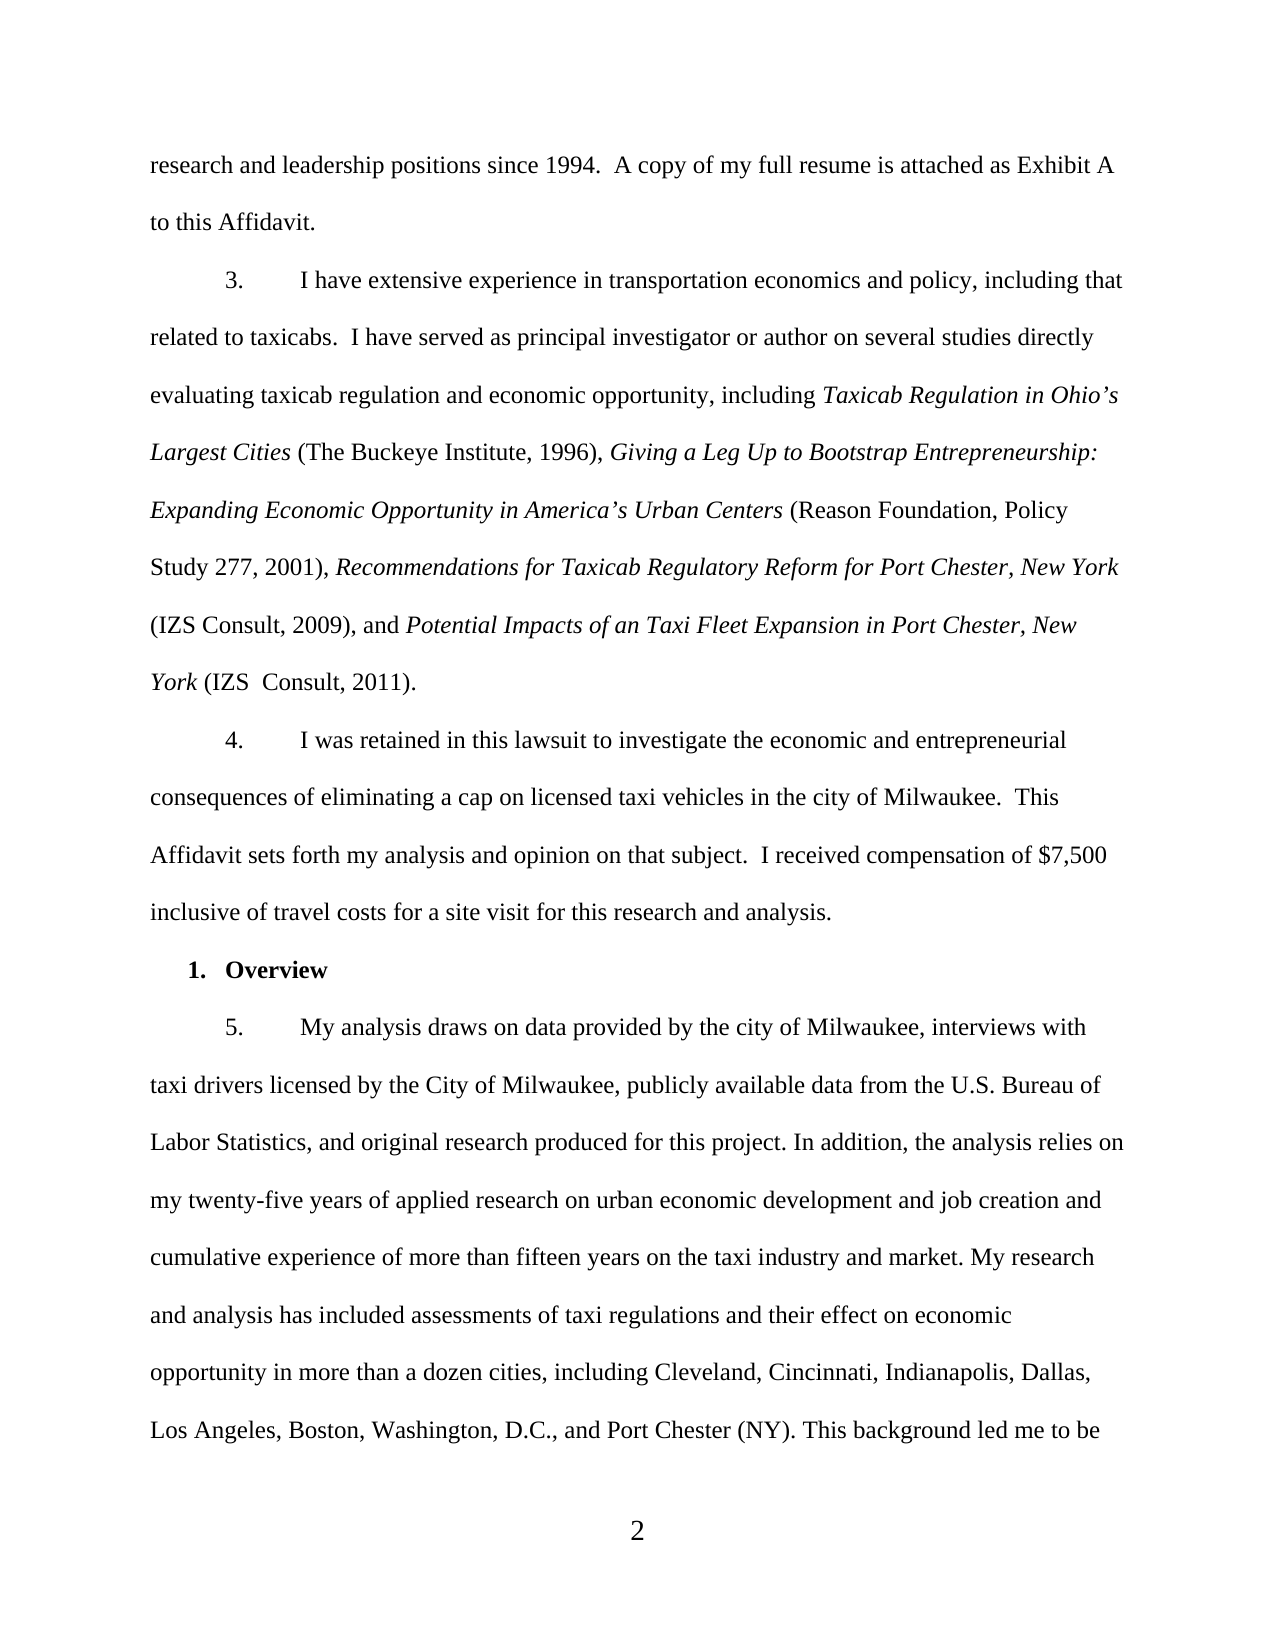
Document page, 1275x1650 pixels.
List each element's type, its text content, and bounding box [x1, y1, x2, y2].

text 4. I was retained in this lawsuit to investigate the economic and entrepreneurial consequences of eliminating a cap on licensed taxi vehicles in the city of Milwaukee. This Affidavit sets forth my analysis and opinion on that subject. I received compensation of $7,500 inclusive of travel costs for a site visit for this research and analysis. [150, 725, 1125, 926]
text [150, 1012, 1125, 1444]
text 3. I have extensive experience in transportation economics and policy, including that related to taxicabs. I have served as principal investigator or author on several studies directly evaluating taxicab regulation and economic opportunity, including Taxicab Regulation in Ohio’s Largest Cities (The Buckeye Institute, 1996), Giving a Leg Up to Bootstrap Entrepreneurship: Expanding Economic Opportunity in America’s Urban Centers (Reason Foundation, Policy Study 277, 2001), Recommendations for Taxicab Regulatory Reform for Port Chester, New York (IZS Consult, 2009), and Potential Impacts of an Taxi Fleet Expansion in Port Chester, New York (IZS Consult, 2011). [150, 265, 1125, 696]
list Overview [187, 955, 1125, 984]
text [150, 150, 1125, 236]
